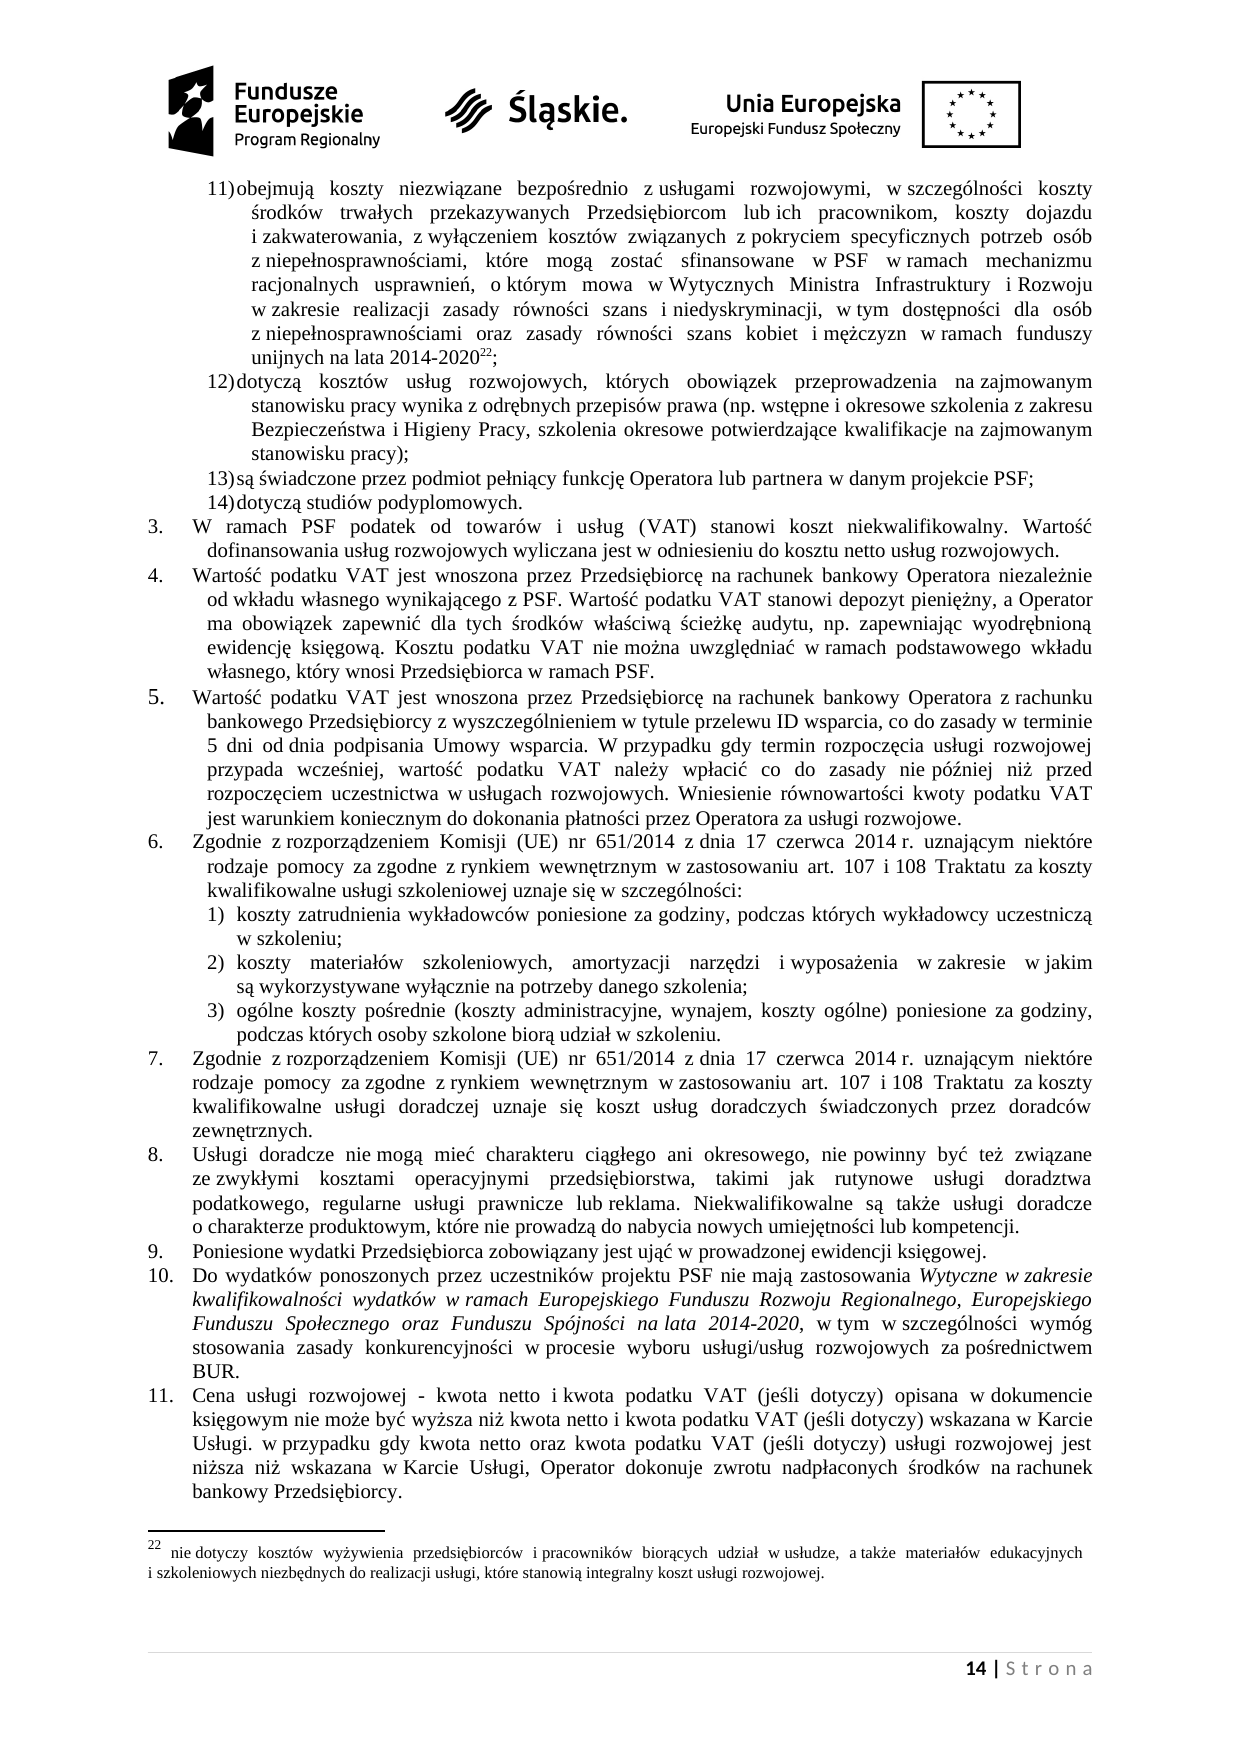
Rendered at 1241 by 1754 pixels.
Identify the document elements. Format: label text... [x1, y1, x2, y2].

list koszty materiałów szkoleniowych, amortyzacji narzędzi i wyposażenia w zakresie w jakim są wykorzystywane wyłącznie na potrzeby danego szkolenia; [207, 950, 1092, 998]
list dotyczą studiów podyplomowych. [207, 490, 1092, 514]
list Poniesione wydatki Przedsiębiorca zobowiązany jest ująć w prowadzonej ewidencji księgowej. [148, 1238, 1092, 1263]
list koszty zatrudnienia wykładowców poniesione za godziny, podczas których wykładowcy uczestniczą w szkoleniu; [207, 902, 1092, 950]
list ogólne koszty pośrednie (koszty administracyjne, wynajem, koszty ogólne) poniesione za godziny, podczas których osoby szkolone biorą udział w szkoleniu. [207, 998, 1092, 1046]
picture [147, 44, 1042, 177]
list Do wydatków ponoszonych przez uczestników projektu PSF nie mają zastosowania Wytyczne w zakresie kwalifikowalności wydatków w ramach Europejskiego Funduszu Rozwoju Regionalnego, Europejskiego Funduszu Społecznego oraz Funduszu Spójności na lata 2014-2020, w tym w szczególności wymóg stosowania zasady konkurencyjności w procesie wyboru usługi/usług rozwojowych za pośrednictwem BUR. [148, 1263, 1092, 1383]
list Wartość podatku VAT jest wnoszona przez Przedsiębiorcę na rachunek bankowy Operatora z rachunku bankowego Przedsiębiorcy z wyszczególnieniem w tytule przelewu ID wsparcia, co do zasady w terminie 5 dni od dnia podpisania Umowy wsparcia. W przypadku gdy termin rozpoczęcia usługi rozwojowej przypada wcześniej, wartość podatku VAT należy wpłacić co do zasady nie później niż przed rozpoczęciem uczestnictwa w usługach rozwojowych. Wniesienie równowartości kwoty podatku VAT jest warunkiem koniecznym do dokonania płatności przez Operatora za usługi rozwojowe. [148, 683, 1092, 829]
list Zgodnie z rozporządzeniem Komisji (UE) nr 651/2014 z dnia 17 czerwca 2014 r. uznającym niektóre rodzaje pomocy za zgodne z rynkiem wewnętrznym w zastosowaniu art. 107 i 108 Traktatu za koszty kwalifikowalne usługi szkoleniowej uznaje się w szczególności: [148, 829, 1092, 902]
list Wartość podatku VAT jest wnoszona przez Przedsiębiorcę na rachunek bankowy Operatora niezależnie od wkładu własnego wynikającego z PSF. Wartość podatku VAT stanowi depozyt pieniężny, a Operator ma obowiązek zapewnić dla tych środków właściwą ścieżkę audytu, np. zapewniając wyodrębnioną ewidencję księgową. Kosztu podatku VAT nie można uwzględniać w ramach podstawowego wkładu własnego, który wnosi Przedsiębiorca w ramach PSF. [148, 562, 1092, 683]
list W ramach PSF podatek od towarów i usług (VAT) stanowi koszt niekwalifikowalny. Wartość dofinansowania usług rozwojowych wyliczana jest w odniesieniu do kosztu netto usług rozwojowych. [148, 514, 1092, 562]
list obejmują koszty niezwiązane bezpośrednio z usługami rozwojowymi, w szczególności koszty środków trwałych przekazywanych Przedsiębiorcom lub ich pracownikom, koszty dojazdu i zakwaterowania, z wyłączeniem kosztów związanych z pokryciem specyficznych potrzeb osób z niepełnosprawnościami, które mogą zostać sfinansowane w PSF w ramach mechanizmu racjonalnych usprawnień, o którym mowa w Wytycznych Ministra Infrastruktury i Rozwoju w zakresie realizacji zasady równości szans i niedyskryminacji, w tym dostępności dla osób z niepełnosprawnościami oraz zasady równości szans kobiet i mężczyzn w ramach funduszy unijnych na lata 2014-2020; [207, 176, 1092, 369]
list Cena usługi rozwojowej - kwota netto i kwota podatku VAT (jeśli dotyczy) opisana w dokumencie księgowym nie może być wyższa niż kwota netto i kwota podatku VAT (jeśli dotyczy) wskazana w Karcie Usługi. w przypadku gdy kwota netto oraz kwota podatku VAT (jeśli dotyczy) usługi rozwojowej jest niższa niż wskazana w Karcie Usługi, Operator dokonuje zwrotu nadpłaconych środków na rachunek bankowy Przedsiębiorcy. [148, 1383, 1092, 1503]
list Usługi doradcze nie mogą mieć charakteru ciągłego ani okresowego, nie powinny być też związane ze zwykłymi kosztami operacyjnymi przedsiębiorstwa, takimi jak rutynowe usługi doradztwa podatkowego, regularne usługi prawnicze lub reklama. Niekwalifikowalne są także usługi doradcze o charakterze produktowym, które nie prowadzą do nabycia nowych umiejętności lub kompetencji. [148, 1142, 1092, 1238]
list Zgodnie z rozporządzeniem Komisji (UE) nr 651/2014 z dnia 17 czerwca 2014 r. uznającym niektóre rodzaje pomocy za zgodne z rynkiem wewnętrznym w zastosowaniu art. 107 i 108 Traktatu za koszty kwalifikowalne usługi doradczej uznaje się koszt usług doradczych świadczonych przez doradców zewnętrznych. [148, 1046, 1092, 1142]
list są świadczone przez podmiot pełniący funkcję Operatora lub partnera w danym projekcie PSF; [207, 465, 1092, 490]
list dotyczą kosztów usług rozwojowych, których obowiązek przeprowadzenia na zajmowanym stanowisku pracy wynika z odrębnych przepisów prawa (np. wstępne i okresowe szkolenia z zakresu Bezpieczeństwa i Higieny Pracy, szkolenia okresowe potwierdzające kwalifikacje na zajmowanym stanowisku pracy); [207, 369, 1092, 465]
